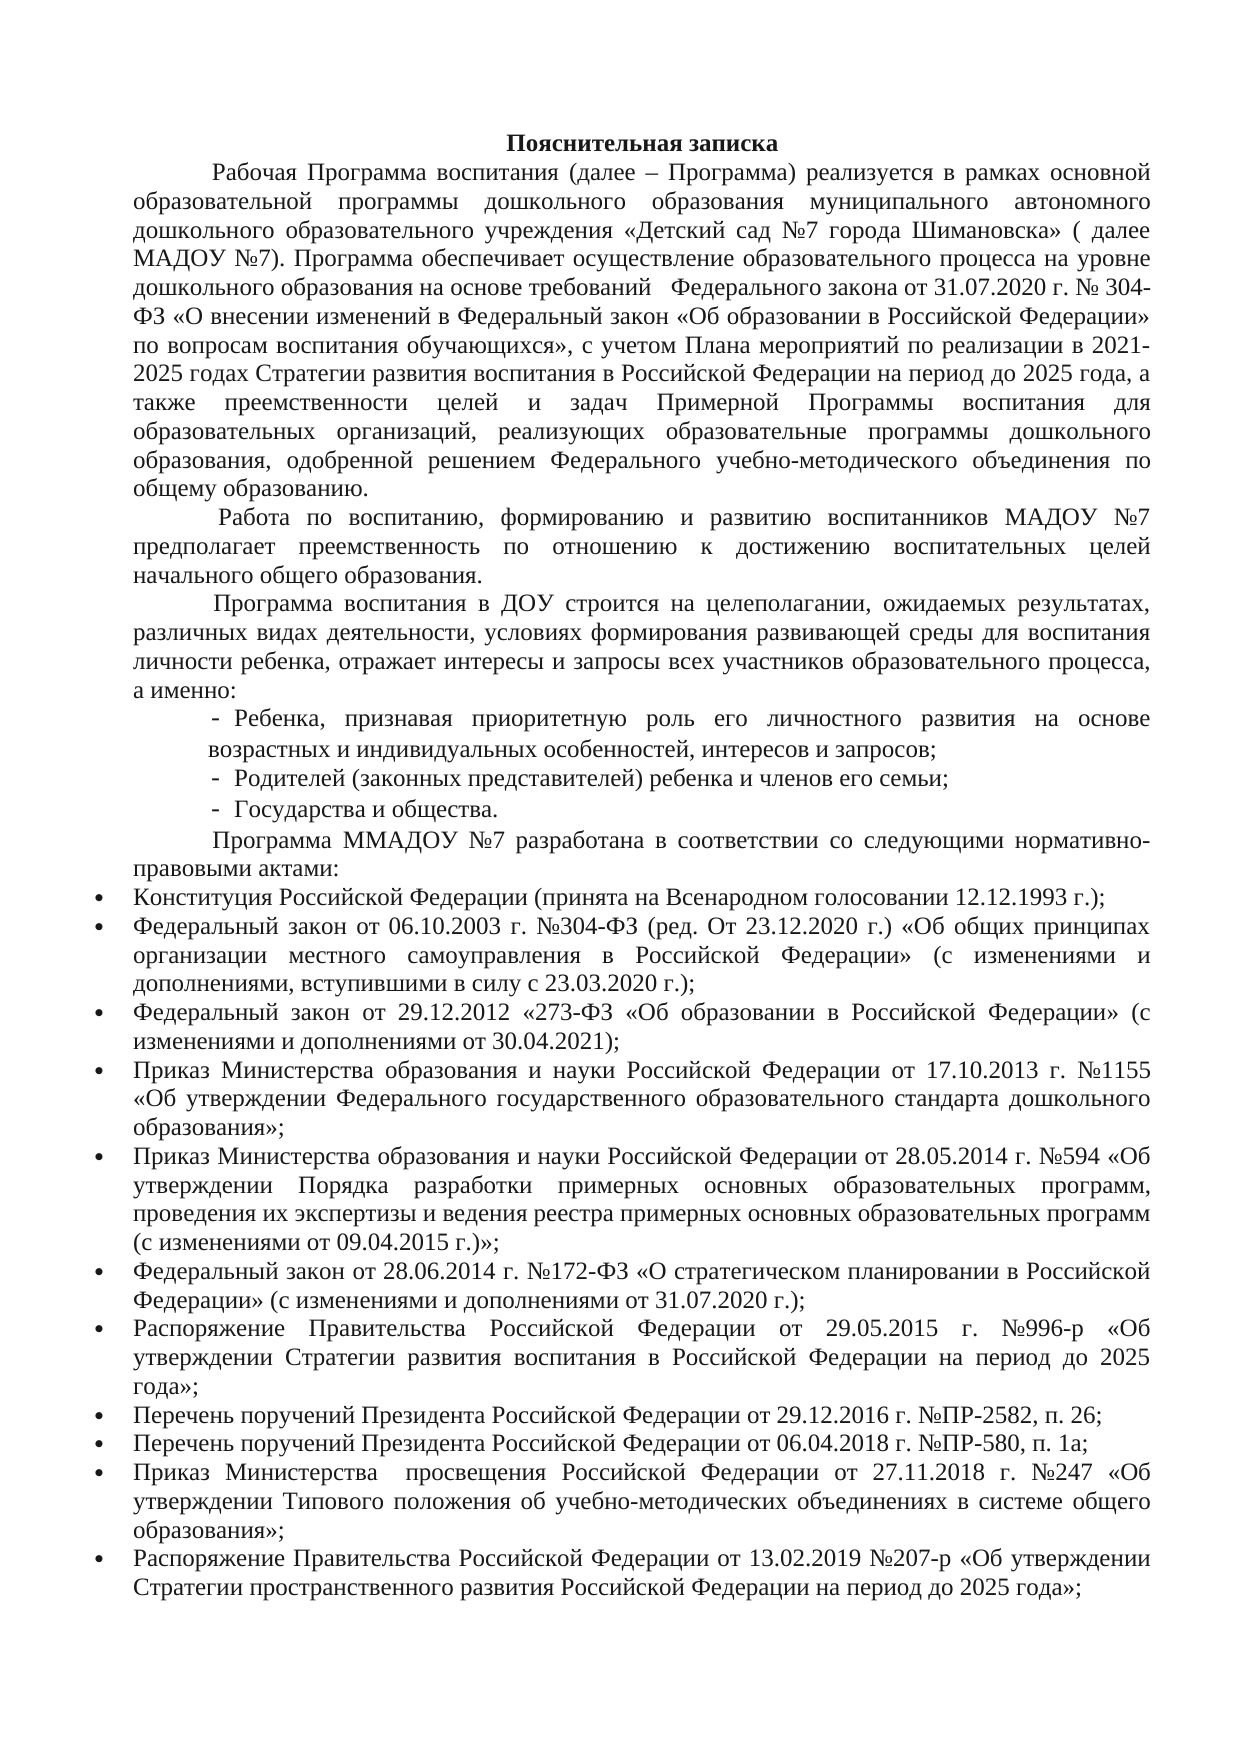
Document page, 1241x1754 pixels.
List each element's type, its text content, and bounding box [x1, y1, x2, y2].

list Перечень поручений Президента Российской Федерации от 06.04.2018 г. №ПР-580, п. 1а; [95, 1428, 1152, 1457]
text Программа воспитания в ДОУ строится на целеполагании, ожидаемых результатах, различных видах деятельности, условиях формирования развивающей среды для воспитания личности ребенка, отражает интересы и запросы всех участников образовательного процесса, а именно: [133, 588, 1152, 703]
text - Ребенка, признавая приоритетную роль его личностного развития на основе возрастных и индивидуальных особенностей, интересов и запросов; [208, 703, 1152, 763]
list Перечень поручений Президента Российской Федерации от 29.12.2016 г. №ПР-2582, п. 26; [95, 1400, 1152, 1428]
list Федеральный закон от 29.12.2012 «273-ФЗ «Об образовании в Российской Федерации» (с изменениями и дополнениями от 30.04.2021); [95, 997, 1152, 1055]
list Приказ Министерства образования и науки Российской Федерации от 17.10.2013 г. №1155 «Об утверждении Федерального государственного образовательного стандарта дошкольного образования»; [95, 1055, 1152, 1141]
text Программа ММАДОУ №7 разработана в соответствии со следующими нормативно-правовыми актами: [133, 825, 1152, 882]
text Рабочая Программа воспитания (далее – Программа) реализуется в рамках основной образовательной программы дошкольного образования муниципального автономного дошкольного образовательного учреждения «Детский сад №7 города Шимановска» ( далее МАДОУ №7). Программа обеспечивает осуществление образовательного процесса на уровне дошкольного образования на основе требований Федерального закона от 31.07.2020 г. № 304-ФЗ «О внесении изменений в Федеральный закон «Об образовании в Российской Федерации» по вопросам воспитания обучающихся», с учетом Плана мероприятий по реализации в 2021-2025 годах Стратегии развития воспитания в Российской Федерации на период до 2025 года, а также преемственности целей и задач Примерной Программы воспитания для образовательных организаций, реализующих образовательные программы дошкольного образования, одобренной решением Федерального учебно-методического объединения по общему образованию. [133, 157, 1152, 502]
text Работа по воспитанию, формированию и развитию воспитанников МАДОУ №7 предполагает преемственность по отношению к достижению воспитательных целей начального общего образования. [133, 502, 1152, 588]
list Федеральный закон от 28.06.2014 г. №172-ФЗ «О стратегическом планировании в Российской Федерации» (с изменениями и дополнениями от 31.07.2020 г.); [95, 1256, 1152, 1313]
text - Родителей (законных представителей) ребенка и членов его семьи; [208, 763, 1152, 794]
list Распоряжение Правительства Российской Федерации от 29.05.2015 г. №996-р «Об утверждении Стратегии развития воспитания в Российской Федерации на период до 2025 года»; [95, 1313, 1152, 1400]
list Федеральный закон от 06.10.2003 г. №304-ФЗ (ред. От 23.12.2020 г.) «Об общих принципах организации местного самоуправления в Российской Федерации» (с изменениями и дополнениями, вступившими в силу с 23.03.2020 г.); [95, 911, 1152, 997]
list Конституция Российской Федерации (принята на Всенародном голосовании 12.12.1993 г.); [95, 882, 1152, 911]
text - Государства и общества. [208, 794, 1152, 825]
text Пояснительная записка [133, 128, 1152, 157]
list Приказ Министерства образования и науки Российской Федерации от 28.05.2014 г. №594 «Об утверждении Порядка разработки примерных основных образовательных программ, проведения их экспертизы и ведения реестра примерных основных образовательных программ (с изменениями от 09.04.2015 г.)»; [95, 1141, 1152, 1256]
list Приказ Министерства просвещения Российской Федерации от 27.11.2018 г. №247 «Об утверждении Типового положения об учебно-методических объединениях в системе общего образования»; [95, 1457, 1152, 1543]
list Распоряжение Правительства Российской Федерации от 13.02.2019 №207-р «Об утверждении Стратегии пространственного развития Российской Федерации на период до 2025 года»; [95, 1543, 1152, 1601]
